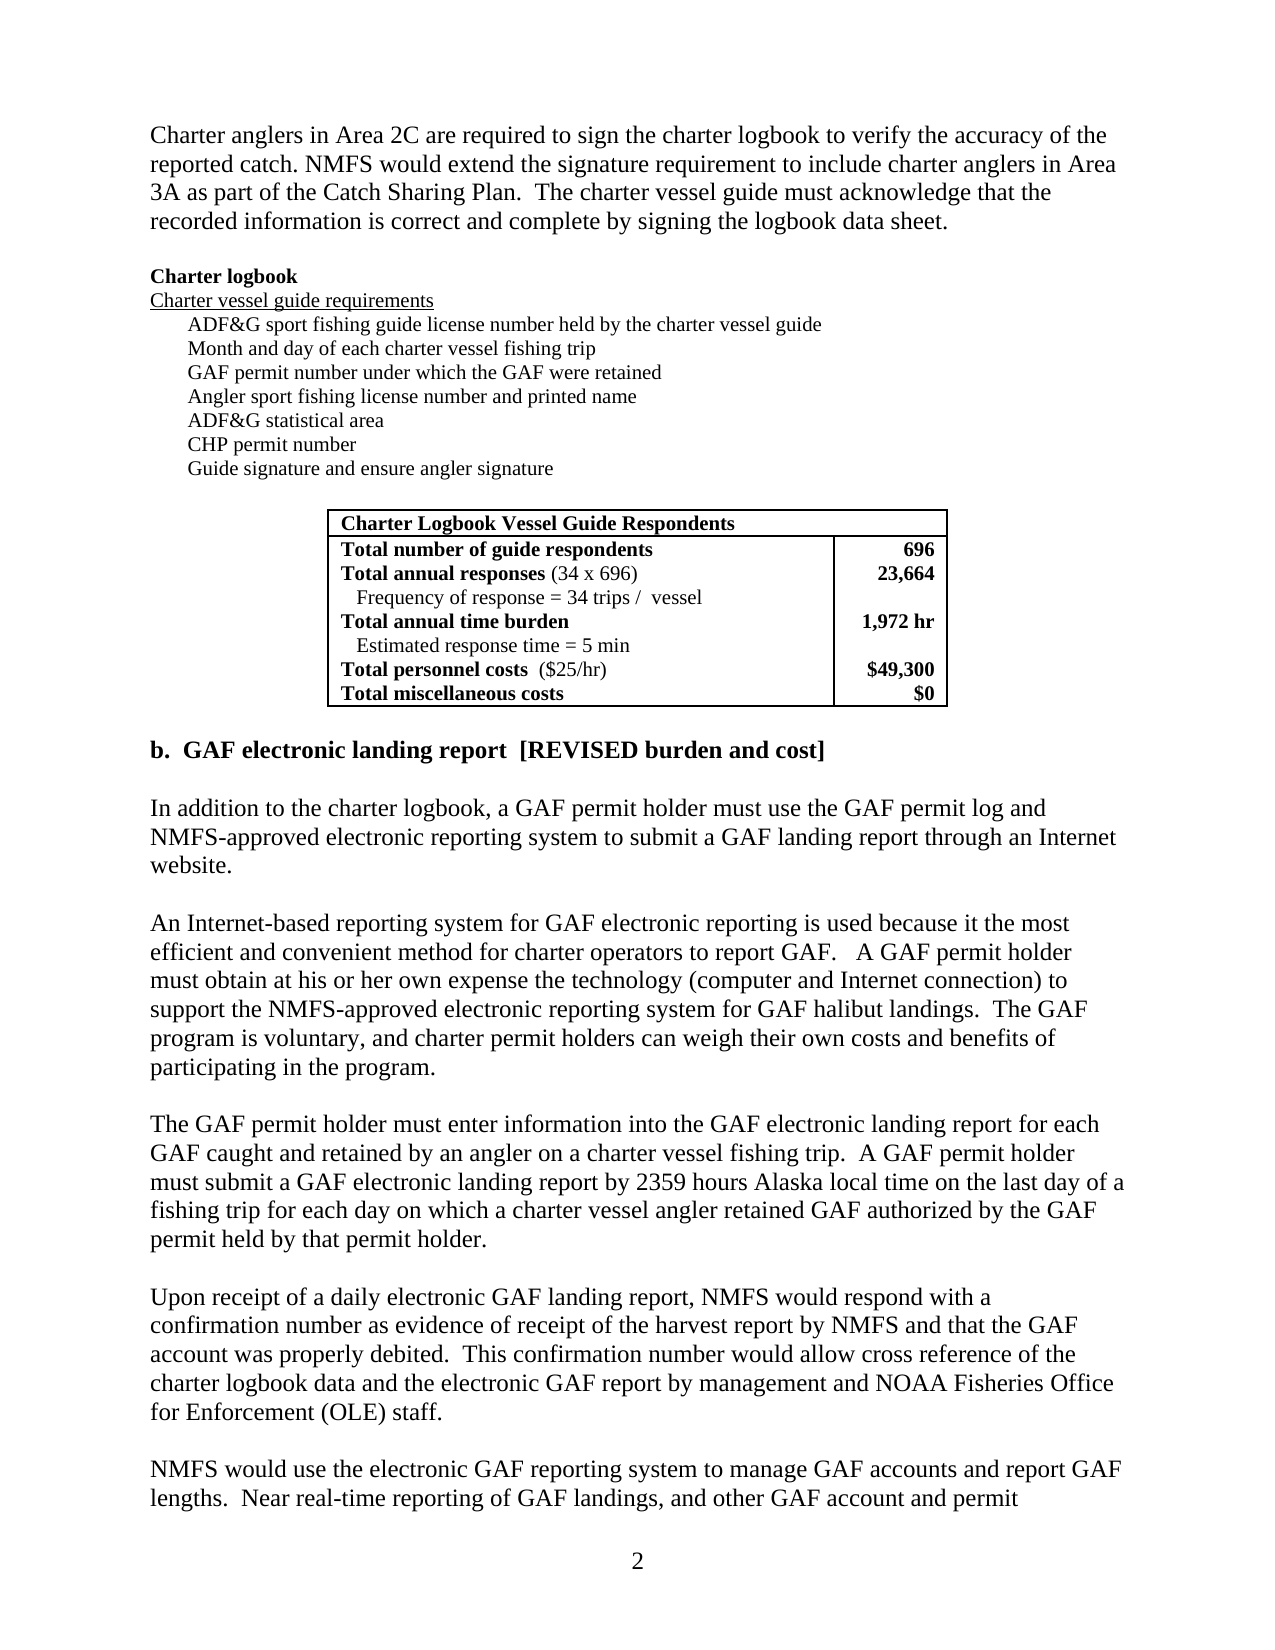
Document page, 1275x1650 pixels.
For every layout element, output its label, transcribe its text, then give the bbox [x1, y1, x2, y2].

text The GAF permit holder must enter information into the GAF electronic landing report for each GAF caught and retained by an angler on a charter vessel fishing trip. A GAF permit holder must submit a GAF electronic landing report by 2359 hours Alaska local time on the last day of a fishing trip for each day on which a charter vessel angler retained GAF authorized by the GAF permit held by that permit holder. [150, 1109, 1125, 1253]
text An Internet-based reporting system for GAF electronic reporting is used because it the most efficient and convenient method for charter operators to report GAF. A GAF permit holder must obtain at his or her own expense the technology (computer and Internet connection) to support the NMFS-approved electronic reporting system for GAF halibut landings. The GAF program is voluntary, and charter permit holders can weigh their own costs and benefits of participating in the program. [150, 908, 1125, 1081]
text Guide signature and ensure angler signature [150, 456, 1125, 480]
text GAF permit number under which the GAF were retained [150, 360, 1125, 384]
text Charter vessel guide requirements [150, 288, 1125, 312]
text ADF&G statistical area [150, 408, 1125, 432]
text b. GAF electronic landing report [REVISED burden and cost] [150, 736, 1125, 764]
text Charter anglers in Area 2C are required to sign the charter logbook to verify the accuracy of the reported catch. NMFS would extend the signature requirement to include charter anglers in Area 3A as part of the Catch Sharing Plan. The charter vessel guide must acknowledge that the recorded information is correct and complete by signing the logbook data sheet. [150, 120, 1125, 235]
text CHP permit number [150, 432, 1125, 456]
text Upon receipt of a daily electronic GAF landing report, NMFS would respond with a confirmation number as evidence of receipt of the harvest report by NMFS and that the GAF account was properly debited. This confirmation number would allow cross reference of the charter logbook data and the electronic GAF report by management and NOAA Fisheries Office for Enforcement (OLE) staff. [150, 1282, 1125, 1426]
text ADF&G sport fishing guide license number held by the charter vessel guide [150, 312, 1125, 336]
text Angler sport fishing license number and printed name [150, 384, 1125, 408]
table_header Charter Logbook Vessel Guide Respondents [329, 511, 946, 535]
table_cell 696 23,664 1,972 hr $49,300 $0 [835, 537, 946, 705]
text Charter logbook [150, 264, 1125, 288]
table_cell Total number of guide respondents Total annual responses (34 x 696) Frequency of response = 34 trips / vessel Total annual time burden Estimated response time = 5 min Total personnel costs ($25/hr) Total miscellaneous costs [329, 537, 833, 705]
text In addition to the charter logbook, a GAF permit holder must use the GAF permit log and NMFS-approved electronic reporting system to submit a GAF landing report through an Internet website. [150, 793, 1125, 879]
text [150, 1454, 1125, 1512]
text Month and day of each charter vessel fishing trip [150, 336, 1125, 360]
